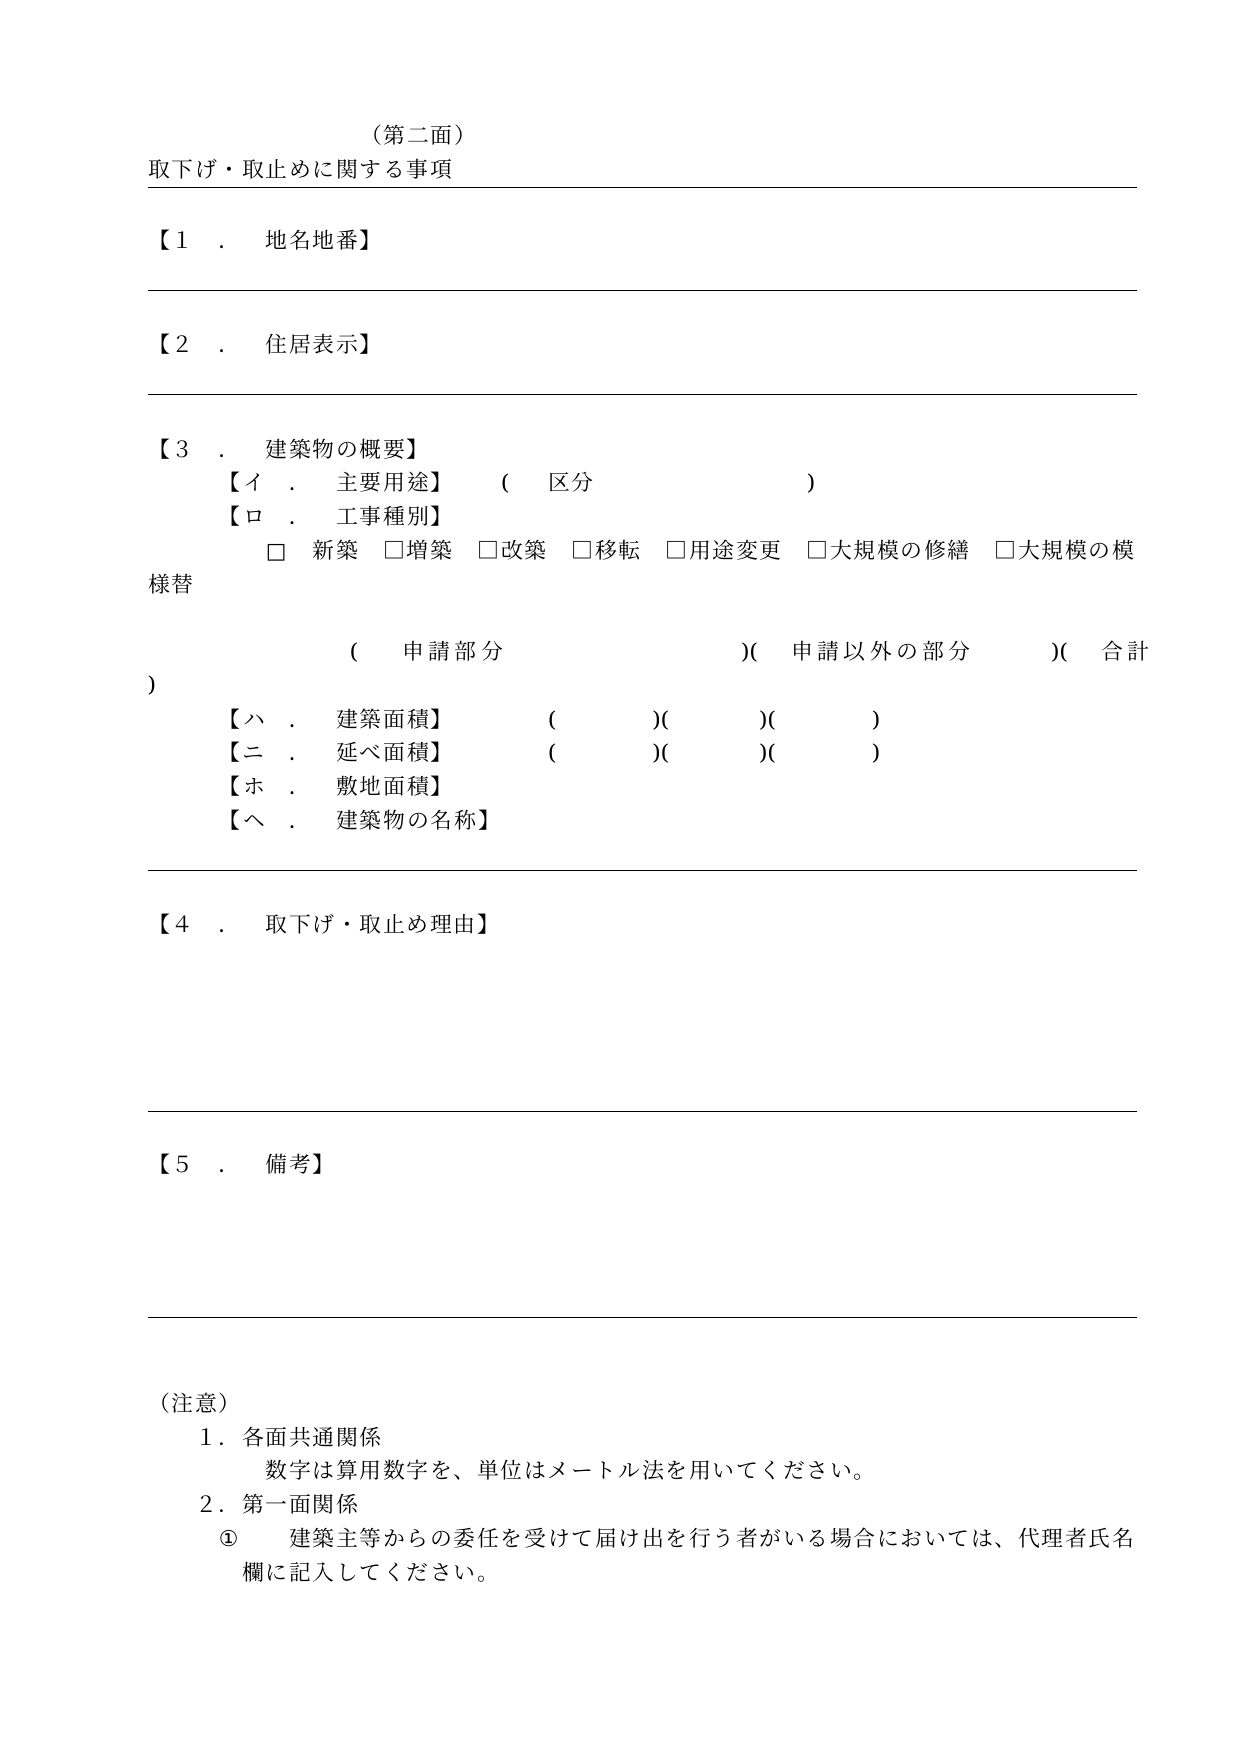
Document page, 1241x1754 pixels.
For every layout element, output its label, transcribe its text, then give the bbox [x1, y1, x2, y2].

text 【ロ.工事種別】 [148, 498, 1137, 532]
text □新築 □増築 □改築 □移転 □用途変更 □大規模の修繕 □大規模の模様替 [148, 532, 1137, 599]
text 【３.建築物の概要】 [148, 431, 1137, 464]
text （注意） [148, 1385, 1137, 1419]
text 【ハ.建築面積】 ( )( )( ) [148, 701, 1137, 734]
text 【ニ.延べ面積】 ( )( )( ) [148, 734, 1137, 768]
text 【イ.主要用途】 (区分 ) [148, 464, 1137, 498]
text 数字は算用数字を、単位はメートル法を用いてください。 [173, 1453, 1137, 1486]
text ２．第一面関係 [173, 1486, 1137, 1520]
text (申請部分 )(申請以外の部分 )(合計 ) [148, 633, 1151, 701]
text １．各面共通関係 [173, 1419, 1137, 1453]
text 【１.地名地番】 [148, 222, 1137, 256]
text 【４.取下げ・取止め理由】 [148, 906, 1137, 940]
text 【ホ.敷地面積】 [148, 768, 1137, 802]
text 取下げ・取止めに関する事項 [148, 151, 1137, 187]
text 【５.備考】 [148, 1146, 1137, 1179]
text 【ヘ.建築物の名称】 [148, 802, 1137, 836]
text ① 建築主等からの委任を受けて届け出を行う者がいる場合においては、代理者氏名欄に記入してください。 [198, 1520, 1137, 1588]
text 【２.住居表示】 [148, 326, 1137, 360]
text （第二面） [148, 118, 1137, 151]
